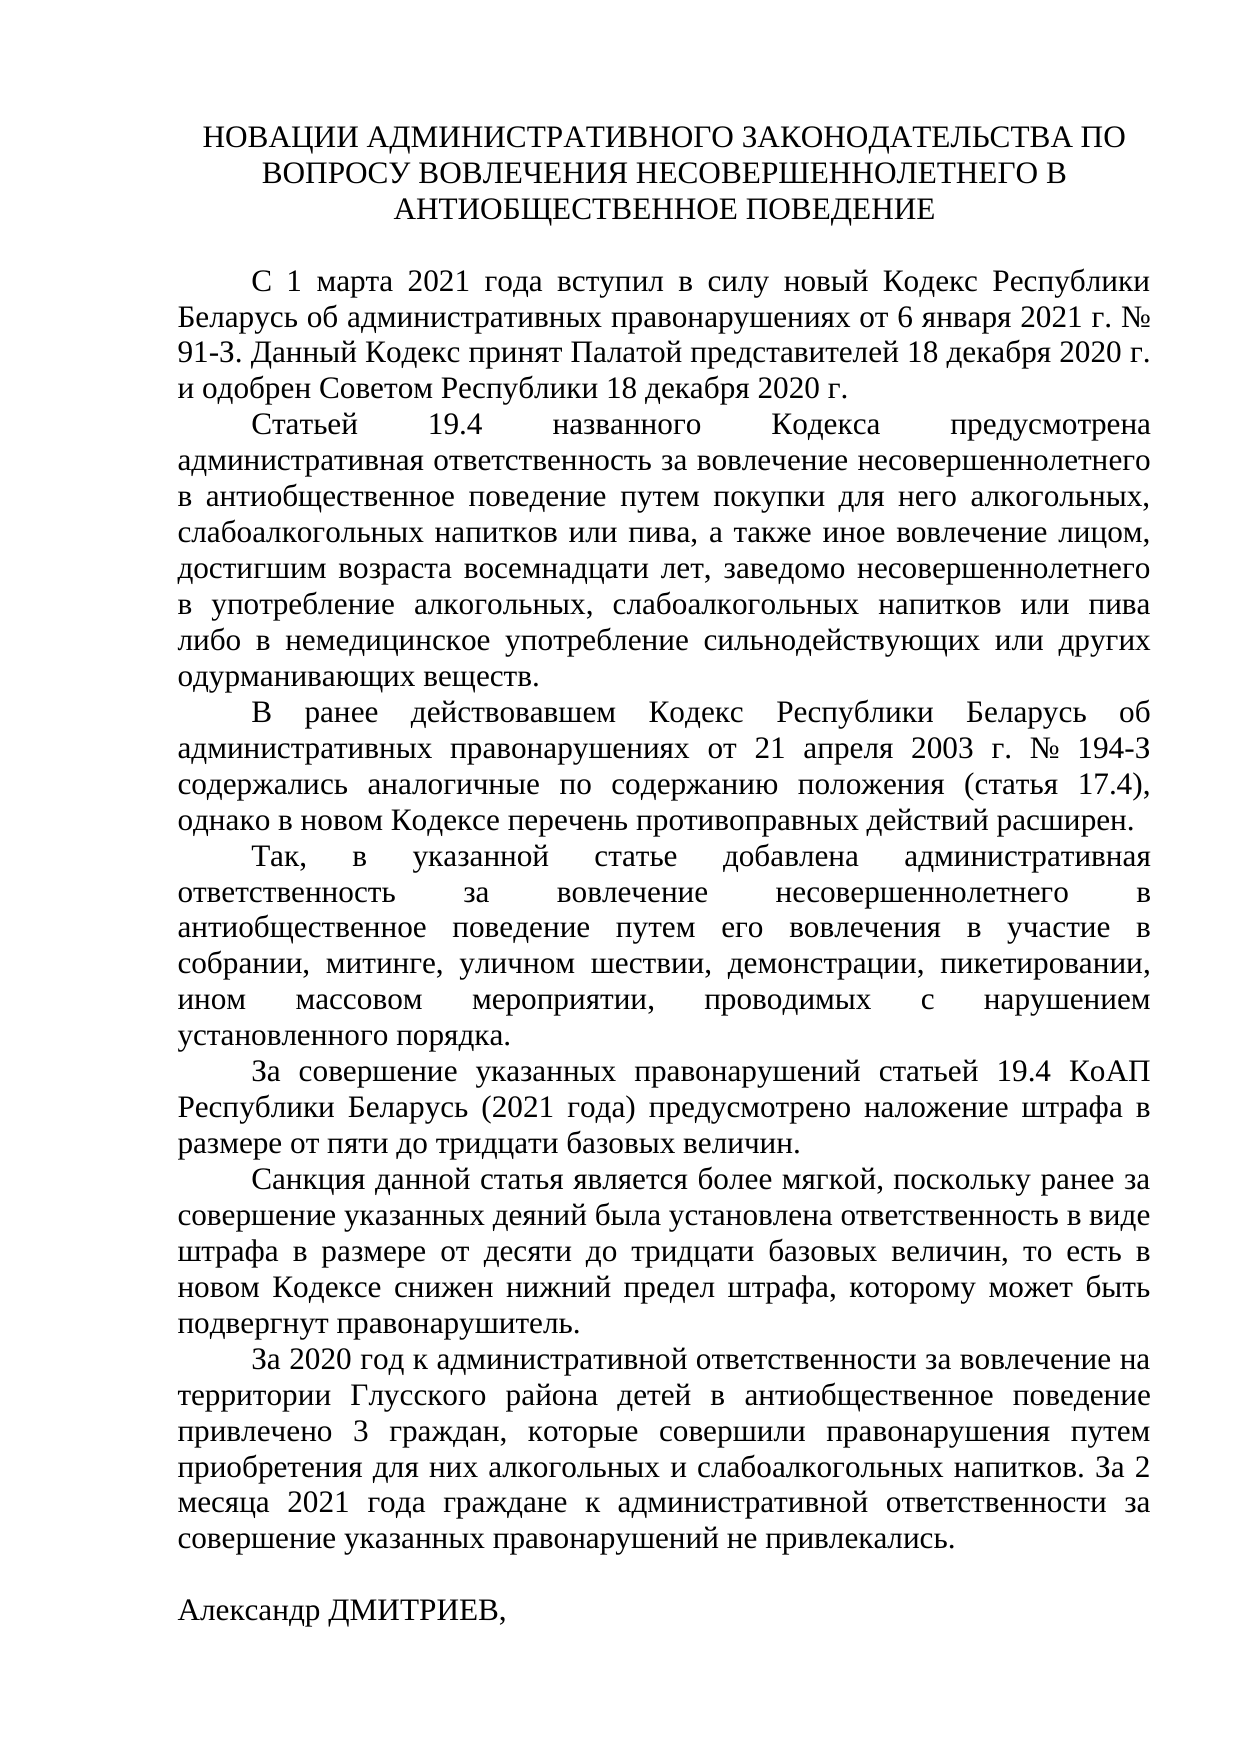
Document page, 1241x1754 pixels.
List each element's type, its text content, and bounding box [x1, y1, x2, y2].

text Александр ДМИТРИЕВ, [177, 1592, 1152, 1627]
text За совершение указанных правонарушений статьей 19.4 КоАП Республики Беларусь (2021 года) предусмотрено наложение штрафа в размере от пяти до тридцати базовых величин. [177, 1052, 1152, 1160]
text Санкция данной статья является более мягкой, поскольку ранее за совершение указанных деяний была установлена ответственность в виде штрафа в размере от десяти до тридцати базовых величин, то есть в новом Кодексе снижен нижний предел штрафа, которому может быть подвергнут правонарушитель. [177, 1160, 1152, 1340]
text НОВАЦИИ АДМИНИСТРАТИВНОГО ЗАКОНОДАТЕЛЬСТВА ПО ВОПРОСУ ВОВЛЕЧЕНИЯ НЕСОВЕРШЕННОЛЕТНЕГО В АНТИОБЩЕСТВЕННОЕ ПОВЕДЕНИЕ [177, 118, 1152, 226]
text В ранее действовавшем Кодекс Республики Беларусь об административных правонарушениях от 21 апреля 2003 г. № 194-З содержались аналогичные по содержанию положения (статья 17.4), однако в новом Кодексе перечень противоправных действий расширен. [177, 693, 1152, 837]
text Статьей 19.4 названного Кодекса предусмотрена административная ответственность за вовлечение несовершеннолетнего в антиобщественное поведение путем покупки для него алкогольных, слабоалкогольных напитков или пива, а также иное вовлечение лицом, достигшим возраста восемнадцати лет, заведомо несовершеннолетнего в употребление алкогольных, слабоалкогольных напитков или пива либо в немедицинское употребление сильнодействующих или других одурманивающих веществ. [177, 406, 1152, 693]
text Так, в указанной статье добавлена административная ответственность за вовлечение несовершеннолетнего в антиобщественное поведение путем его вовлечения в участие в собрании, митинге, уличном шествии, демонстрации, пикетировании, ином массовом мероприятии, проводимых с нарушением установленного порядка. [177, 837, 1152, 1052]
text С 1 марта 2021 года вступил в силу новый Кодекс Республики Беларусь об административных правонарушениях от 6 января 2021 г. № 91-З. Данный Кодекс принят Палатой представителей 18 декабря 2020 г. и одобрен Советом Республики 18 декабря 2020 г. [177, 262, 1152, 406]
text За 2020 год к административной ответственности за вовлечение на территории Глусского района детей в антиобщественное поведение привлечено 3 граждан, которые совершили правонарушения путем приобретения для них алкогольных и слабоалкогольных напитков. За 2 месяца 2021 года граждане к административной ответственности за совершение указанных правонарушений не привлекались. [177, 1340, 1152, 1556]
